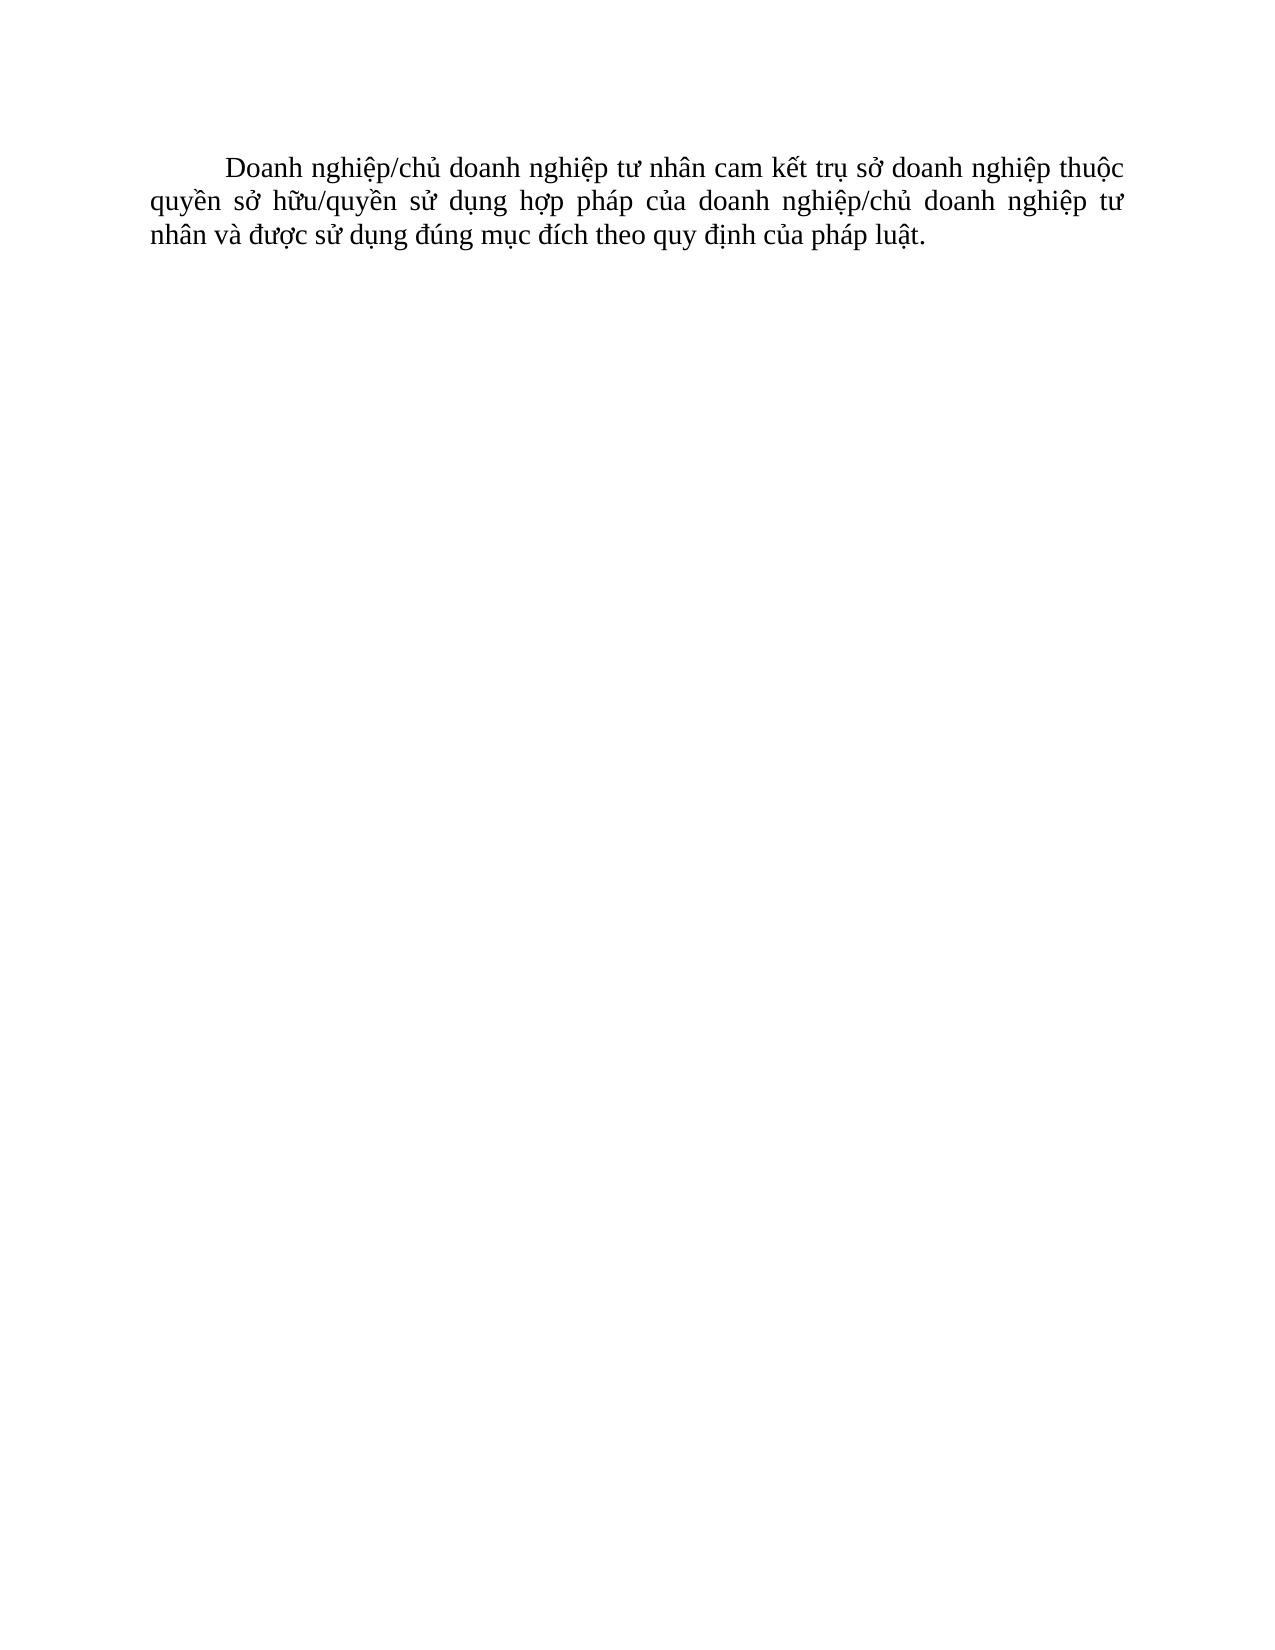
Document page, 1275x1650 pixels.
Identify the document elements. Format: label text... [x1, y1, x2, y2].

text Doanh nghiệp/chủ doanh nghiệp tư nhân cam kết trụ sở doanh nghiệp thuộc quyền sở hữu/quyền sử dụng hợp pháp của doanh nghiệp/chủ doanh nghiệp tư nhân và được sử dụng đúng mục đích theo quy định của pháp luật. [150, 150, 1125, 251]
